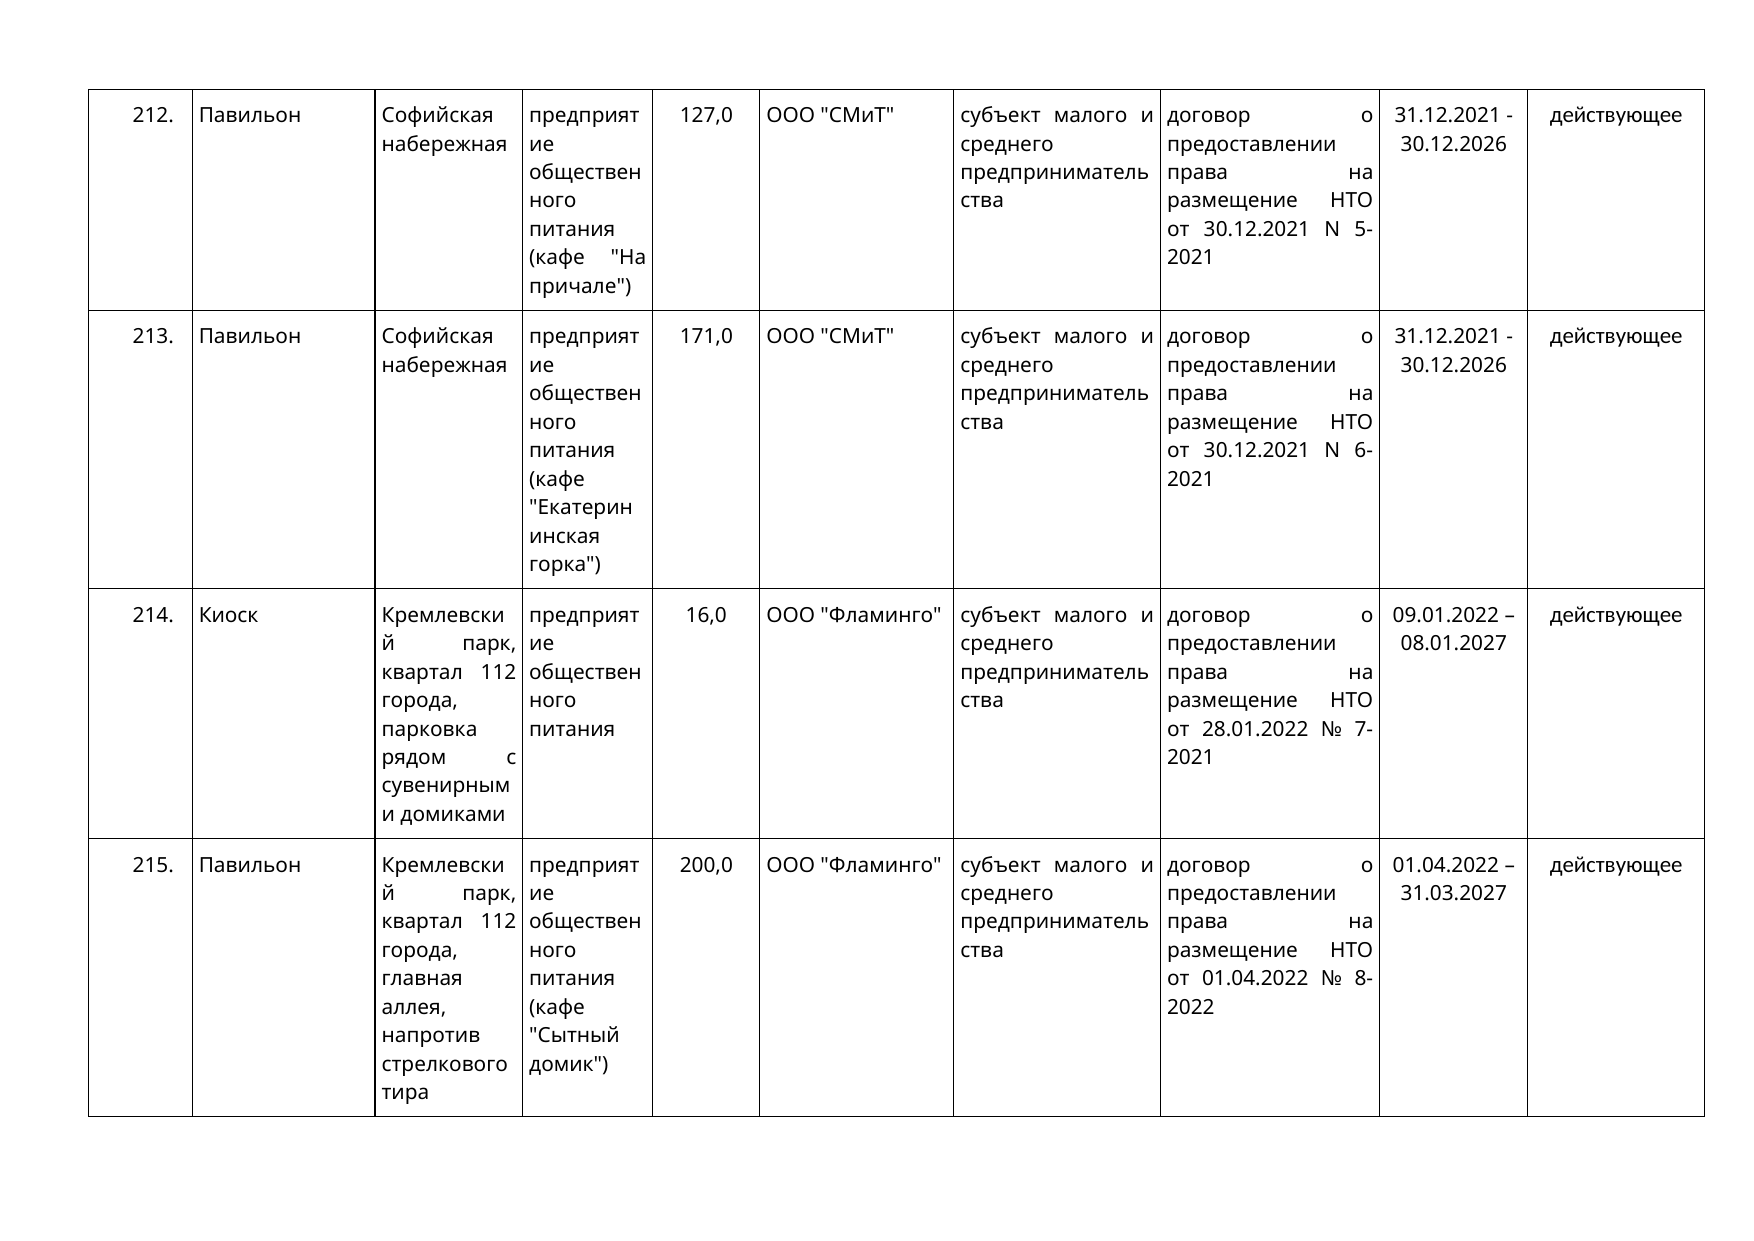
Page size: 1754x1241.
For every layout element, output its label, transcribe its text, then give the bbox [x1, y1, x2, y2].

table_cell 171,0 [653, 311, 759, 588]
table_cell предприятие общественного питания (кафе "На причале") [523, 90, 652, 310]
table_cell 127,0 [653, 90, 759, 310]
table_cell Кремлевский парк, квартал 112 города, главная аллея, напротив стрелкового тира [376, 839, 522, 1116]
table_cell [954, 839, 1160, 1116]
table_cell действующее [1528, 839, 1704, 1116]
table_cell ООО "СМиТ" [760, 90, 953, 310]
table_cell [89, 90, 192, 310]
table_cell 200,0 [653, 839, 759, 1116]
table_cell 16,0 [653, 589, 759, 838]
table_cell Киоск [193, 589, 374, 838]
table_cell предприятие общественного питания (кафе "Екатерининская горка") [523, 311, 652, 588]
table_cell Павильон [193, 839, 374, 1116]
table_cell предприятие общественного питания [523, 589, 652, 838]
table_cell договор о предоставлении права на размещение НТО от 30.12.2021 N 6-2021 [1161, 311, 1379, 588]
table_cell договор о предоставлении права на размещение НТО от 28.01.2022 № 7-2021 [1161, 589, 1379, 838]
table_cell 09.01.2022 – 08.01.2027 [1380, 589, 1527, 838]
table_cell [89, 311, 192, 588]
table_cell ООО "СМиТ" [760, 311, 953, 588]
table_cell Кремлевский парк, квартал 112 города, парковка рядом с сувенирными домиками [376, 589, 522, 838]
table_cell 31.12.2021 - 30.12.2026 [1380, 90, 1527, 310]
table_cell субъект малого и среднего предпринимательства [954, 311, 1160, 588]
table_cell действующее [1528, 589, 1704, 838]
table_cell ООО "Фламинго" [760, 839, 953, 1116]
table_cell Павильон [193, 90, 374, 310]
table_cell 01.04.2022 – 31.03.2027 [1380, 839, 1527, 1116]
table_cell договор о предоставлении права на размещение НТО от 01.04.2022 № 8-2022 [1161, 839, 1379, 1116]
table_cell Софийская набережная [376, 311, 522, 588]
table_cell договор о предоставлении права на размещение НТО от 30.12.2021 N 5-2021 [1161, 90, 1379, 310]
table_cell 31.12.2021 - 30.12.2026 [1380, 311, 1527, 588]
table_cell [89, 589, 192, 838]
table_cell действующее [1528, 311, 1704, 588]
table_cell действующее [1528, 90, 1704, 310]
table_cell субъект малого и среднего предпринимательства [954, 589, 1160, 838]
table_cell предприятие общественного питания (кафе "Сытный домик") [523, 839, 652, 1116]
table_cell ООО "Фламинго" [760, 589, 953, 838]
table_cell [954, 90, 1160, 310]
table_cell Павильон [193, 311, 374, 588]
table_cell [89, 839, 192, 1116]
table_cell Софийская набережная [376, 90, 522, 310]
